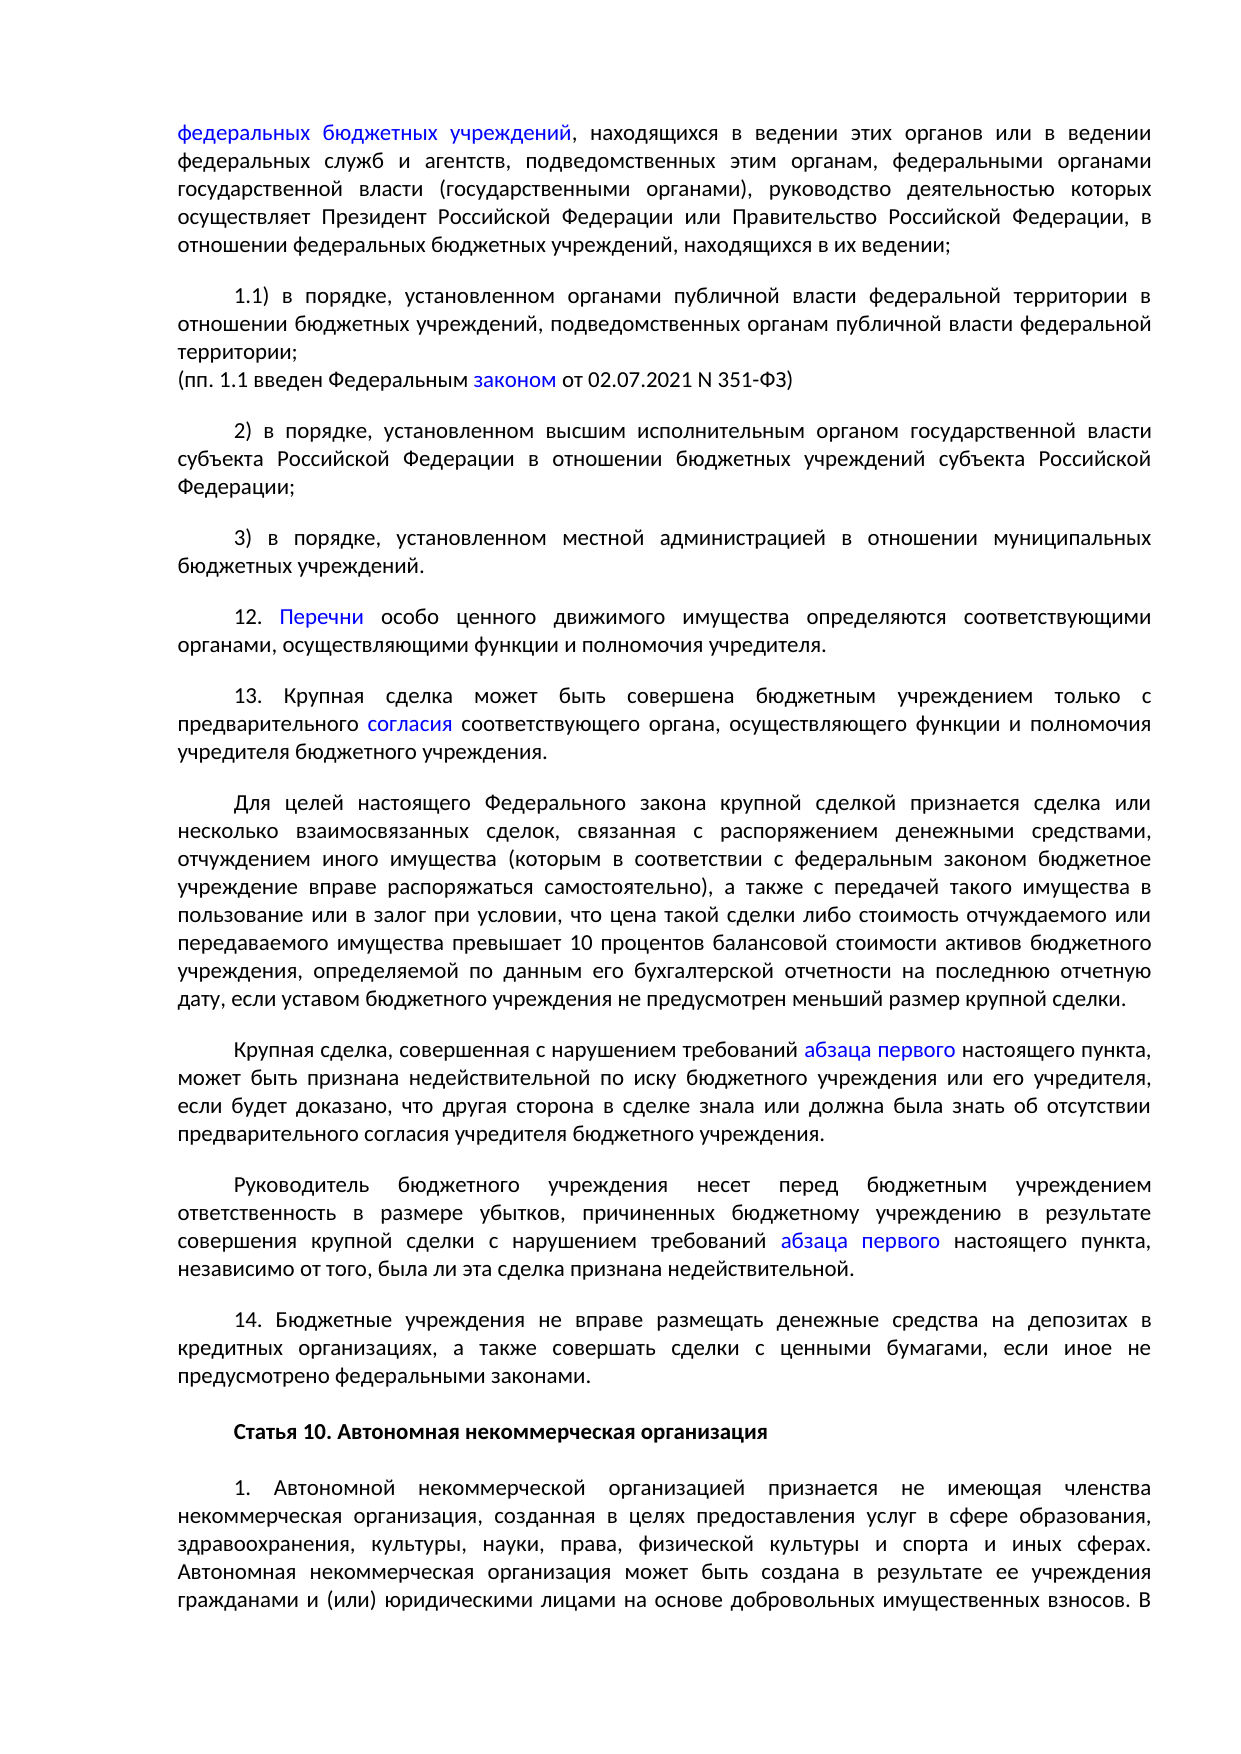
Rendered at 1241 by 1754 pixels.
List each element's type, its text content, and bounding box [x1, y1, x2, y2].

text 14. Бюджетные учреждения не вправе размещать денежные средства на депозитах в кредитных организациях, а также совершать сделки с ценными бумагами, если иное не предусмотрено федеральными законами. [177, 1305, 1152, 1389]
text (пп. 1.1 введен Федеральным законом от 02.07.2021 N 351-ФЗ) [177, 365, 1152, 393]
text Для целей настоящего Федерального закона крупной сделкой признается сделка или несколько взаимосвязанных сделок, связанная с распоряжением денежными средствами, отчуждением иного имущества (которым в соответствии с федеральным законом бюджетное учреждение вправе распоряжаться самостоятельно), а также с передачей такого имущества в пользование или в залог при условии, что цена такой сделки либо стоимость отчуждаемого или передаваемого имущества превышает 10 процентов балансовой стоимости активов бюджетного учреждения, определяемой по данным его бухгалтерской отчетности на последнюю отчетную дату, если уставом бюджетного учреждения не предусмотрен меньший размер крупной сделки. [177, 788, 1152, 1012]
text 2) в порядке, установленном высшим исполнительным органом государственной власти субъекта Российской Федерации в отношении бюджетных учреждений субъекта Российской Федерации; [177, 416, 1152, 500]
text 3) в порядке, установленном местной администрацией в отношении муниципальных бюджетных учреждений. [177, 523, 1152, 579]
text 13. Крупная сделка может быть совершена бюджетным учреждением только с предварительного согласия соответствующего органа, осуществляющего функции и полномочия учредителя бюджетного учреждения. [177, 681, 1152, 765]
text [177, 1473, 1152, 1613]
title Статья 10. Автономная некоммерческая организация [177, 1417, 1152, 1445]
text 1.1) в порядке, установленном органами публичной власти федеральной территории в отношении бюджетных учреждений, подведомственных органам публичной власти федеральной территории; [177, 281, 1152, 365]
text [177, 118, 1152, 258]
text Крупная сделка, совершенная с нарушением требований абзаца первого настоящего пункта, может быть признана недействительной по иску бюджетного учреждения или его учредителя, если будет доказано, что другая сторона в сделке знала или должна была знать об отсутствии предварительного согласия учредителя бюджетного учреждения. [177, 1035, 1152, 1147]
text 12. Перечни особо ценного движимого имущества определяются соответствующими органами, осуществляющими функции и полномочия учредителя. [177, 602, 1152, 658]
text Руководитель бюджетного учреждения несет перед бюджетным учреждением ответственность в размере убытков, причиненных бюджетному учреждению в результате совершения крупной сделки с нарушением требований абзаца первого настоящего пункта, независимо от того, была ли эта сделка признана недействительной. [177, 1170, 1152, 1282]
